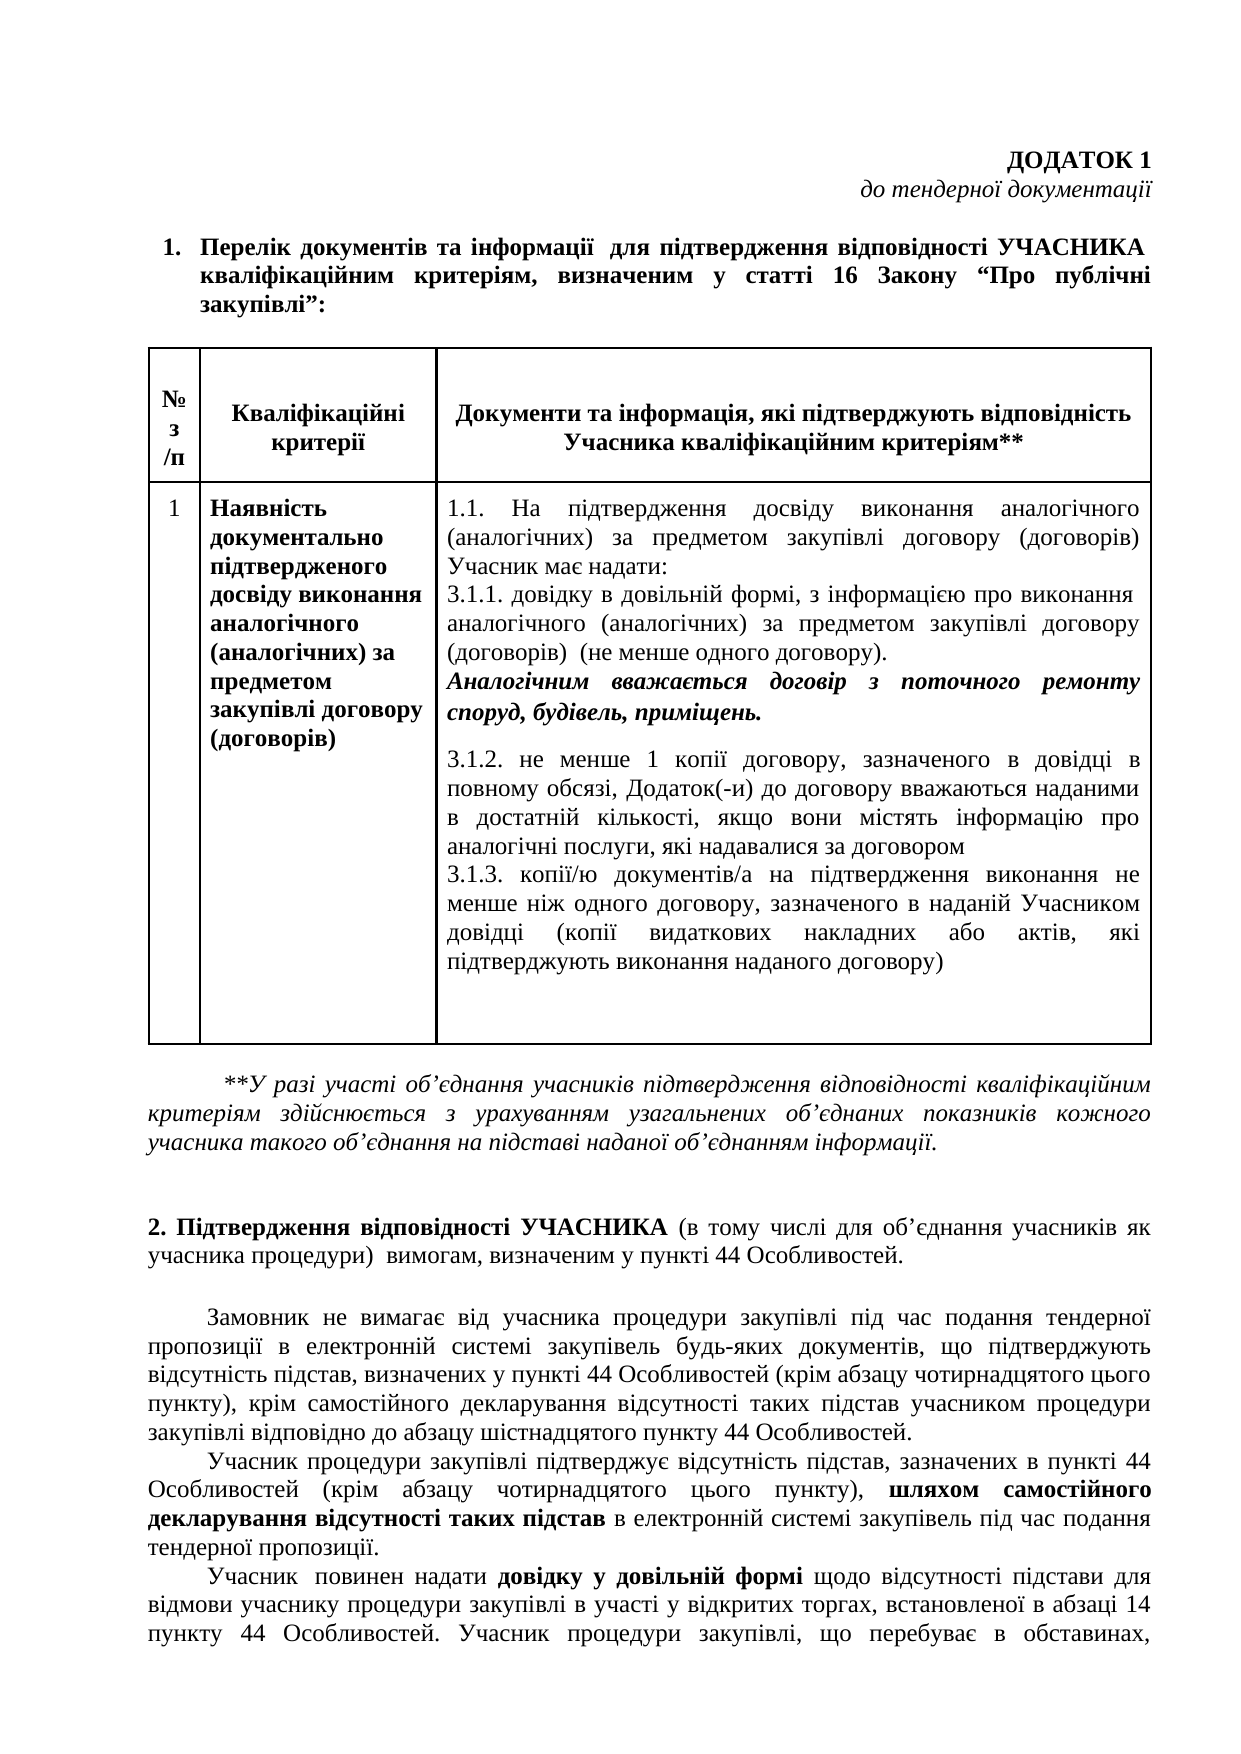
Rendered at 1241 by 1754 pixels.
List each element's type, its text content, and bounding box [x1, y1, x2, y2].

table_cell Наявність документально підтвердженого досвіду виконання аналогічного (аналогічних) за предметом закупівлі договору (договорів) [201, 483, 435, 1042]
list Перелік документів та інформації для підтвердження відповідності УЧАСНИКА кваліфікаційним критеріям, визначеним у статті 16 Закону “Про публічні закупівлі”: [162, 232, 1152, 318]
text Замовник не вимагає від учасника процедури закупівлі під час подання тендерної пропозиції в електронній системі закупівель будь-яких документів, що підтверджують відсутність підстав, визначених у пункті 44 Особливостей (крім абзацу чотирнадцятого цього пункту), крім самостійного декларування відсутності таких підстав учасником процедури закупівлі відповідно до абзацу шістнадцятого пункту 44 Особливостей. [148, 1302, 1152, 1446]
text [148, 1561, 1152, 1647]
table_header № з/п [150, 349, 199, 481]
table_cell 1 [150, 483, 199, 1042]
table_header Документи та інформація, які підтверджують відповідність Учасника кваліфікаційним критеріям** [438, 349, 1150, 481]
text до тендерної документації [737, 174, 1152, 203]
text ДОДАТОК 1 [737, 145, 1152, 174]
text 2. Підтвердження відповідності УЧАСНИКА (в тому числі для об’єднання учасників як учасника процедури) вимогам, визначеним у пункті 44 Особливостей. [148, 1212, 1152, 1269]
text Учасник процедури закупівлі підтверджує відсутність підстав, зазначених в пункті 44 Особливостей (крім абзацу чотирнадцятого цього пункту), шляхом самостійного декларування відсутності таких підстав в електронній системі закупівель під час подання тендерної пропозиції. [148, 1446, 1152, 1561]
text **У разі участі об’єднання учасників підтвердження відповідності кваліфікаційним критеріям здійснюється з урахуванням узагальнених об’єднаних показників кожного учасника такого об’єднання на підставі наданої об’єднанням інформації. [148, 1069, 1152, 1156]
table_cell 1.1. На підтвердження досвіду виконання аналогічного (аналогічних) за предметом закупівлі договору (договорів) Учасник має надати: 3.1.1. довідку в довільній формі, з інформацією про виконання аналогічного (аналогічних) за предметом закупівлі договору (договорів) (не менше одного договору). Аналогічним вважається договір з поточного ремонту споруд, будівель, приміщень. 3.1.2. не менше 1 копії договору, зазначеного в довідці в повному обсязі, Додаток(-и) до договору вважаються наданими в достатній кількості, якщо вони містять інформацію про аналогічні послуги, які надавалися за договором 3.1.3. копії/ю документів/а на підтвердження виконання не менше ніж одного договору, зазначеного в наданій Учасником довідці (копії видаткових накладних або актів, які підтверджують виконання наданого договору) [438, 483, 1150, 1042]
table_header Кваліфікаційні критерії [201, 349, 435, 481]
